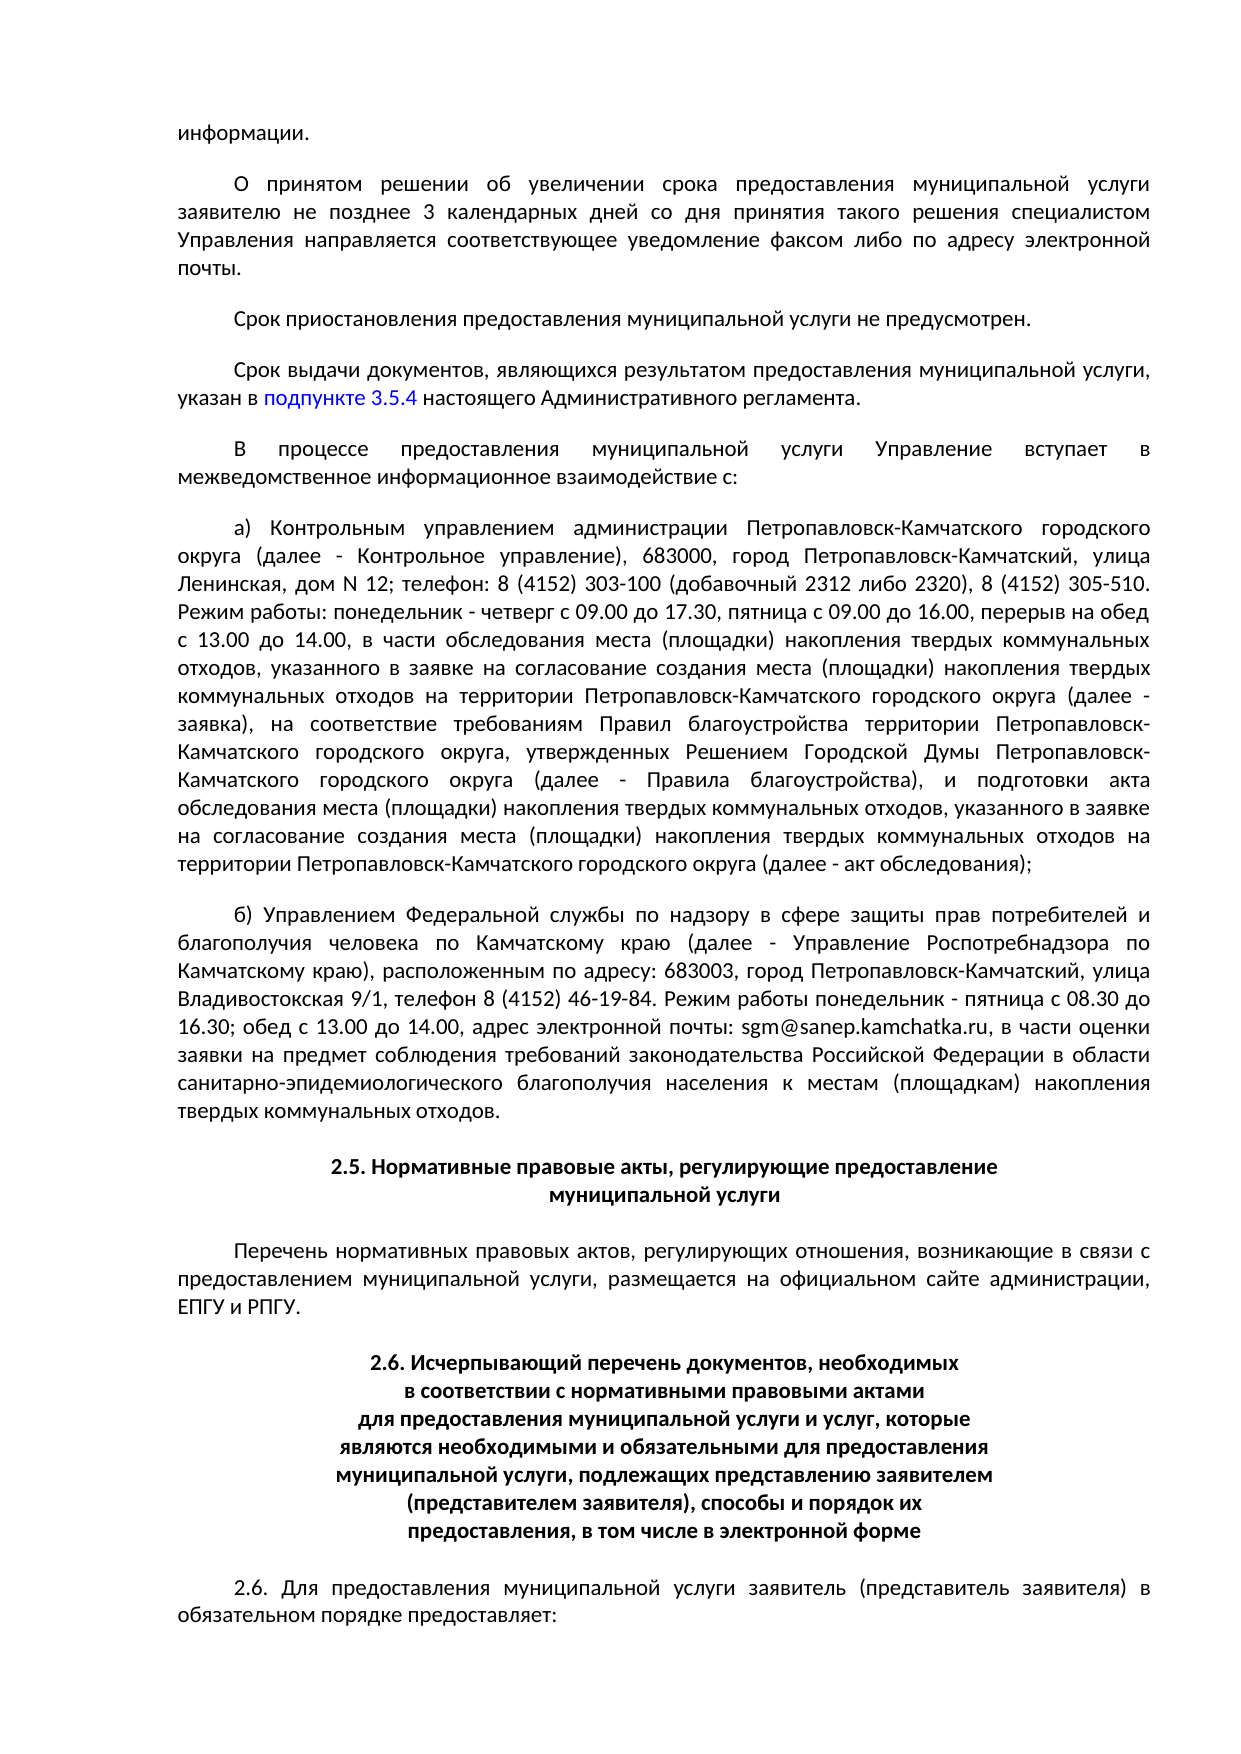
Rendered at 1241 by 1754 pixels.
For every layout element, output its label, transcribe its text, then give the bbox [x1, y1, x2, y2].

text 2.6. Для предоставления муниципальной услуги заявитель (представитель заявителя) в обязательном порядке предоставляет: [177, 1573, 1152, 1629]
title в соответствии с нормативными правовыми актами [177, 1376, 1152, 1404]
text Срок приостановления предоставления муниципальной услуги не предусмотрен. [177, 304, 1152, 332]
title муниципальной услуги [177, 1180, 1152, 1208]
title являются необходимыми и обязательными для предоставления [177, 1432, 1152, 1461]
title для предоставления муниципальной услуги и услуг, которые [177, 1404, 1152, 1432]
title (представителем заявителя), способы и порядок их [177, 1488, 1152, 1517]
text Перечень нормативных правовых актов, регулирующих отношения, возникающие в связи с предоставлением муниципальной услуги, размещается на официальном сайте администрации, ЕПГУ и РПГУ. [177, 1236, 1152, 1320]
text б) Управлением Федеральной службы по надзору в сфере защиты прав потребителей и благополучия человека по Камчатскому краю (далее - Управление Роспотребнадзора по Камчатскому краю), расположенным по адресу: 683003, город Петропавловск-Камчатский, улица Владивостокская 9/1, телефон 8 (4152) 46-19-84. Режим работы понедельник - пятница с 08.30 до 16.30; обед с 13.00 до 14.00, адрес электронной почты: sgm@sanep.kamchatka.ru, в части оценки заявки на предмет соблюдения требований законодательства Российской Федерации в области санитарно-эпидемиологического благополучия населения к местам (площадкам) накопления твердых коммунальных отходов. [177, 900, 1152, 1124]
title 2.6. Исчерпывающий перечень документов, необходимых [177, 1348, 1152, 1376]
text а) Контрольным управлением администрации Петропавловск-Камчатского городского округа (далее - Контрольное управление), 683000, город Петропавловск-Камчатский, улица Ленинская, дом N 12; телефон: 8 (4152) 303-100 (добавочный 2312 либо 2320), 8 (4152) 305-510. Режим работы: понедельник - четверг с 09.00 до 17.30, пятница с 09.00 до 16.00, перерыв на обед с 13.00 до 14.00, в части обследования места (площадки) накопления твердых коммунальных отходов, указанного в заявке на согласование создания места (площадки) накопления твердых коммунальных отходов на территории Петропавловск-Камчатского городского округа (далее - заявка), на соответствие требованиям Правил благоустройства территории Петропавловск-Камчатского городского округа, утвержденных Решением Городской Думы Петропавловск-Камчатского городского округа (далее - Правила благоустройства), и подготовки акта обследования места (площадки) накопления твердых коммунальных отходов, указанного в заявке на согласование создания места (площадки) накопления твердых коммунальных отходов на территории Петропавловск-Камчатского городского округа (далее - акт обследования); [177, 513, 1152, 877]
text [177, 118, 1152, 146]
text В процессе предоставления муниципальной услуги Управление вступает в межведомственное информационное взаимодействие с: [177, 434, 1152, 490]
title 2.5. Нормативные правовые акты, регулирующие предоставление [177, 1152, 1152, 1180]
text Срок выдачи документов, являющихся результатом предоставления муниципальной услуги, указан в подпункте 3.5.4 настоящего Административного регламента. [177, 355, 1152, 411]
text О принятом решении об увеличении срока предоставления муниципальной услуги заявителю не позднее 3 календарных дней со дня принятия такого решения специалистом Управления направляется соответствующее уведомление факсом либо по адресу электронной почты. [177, 169, 1152, 281]
title предоставления, в том числе в электронной форме [177, 1517, 1152, 1544]
title муниципальной услуги, подлежащих представлению заявителем [177, 1461, 1152, 1488]
